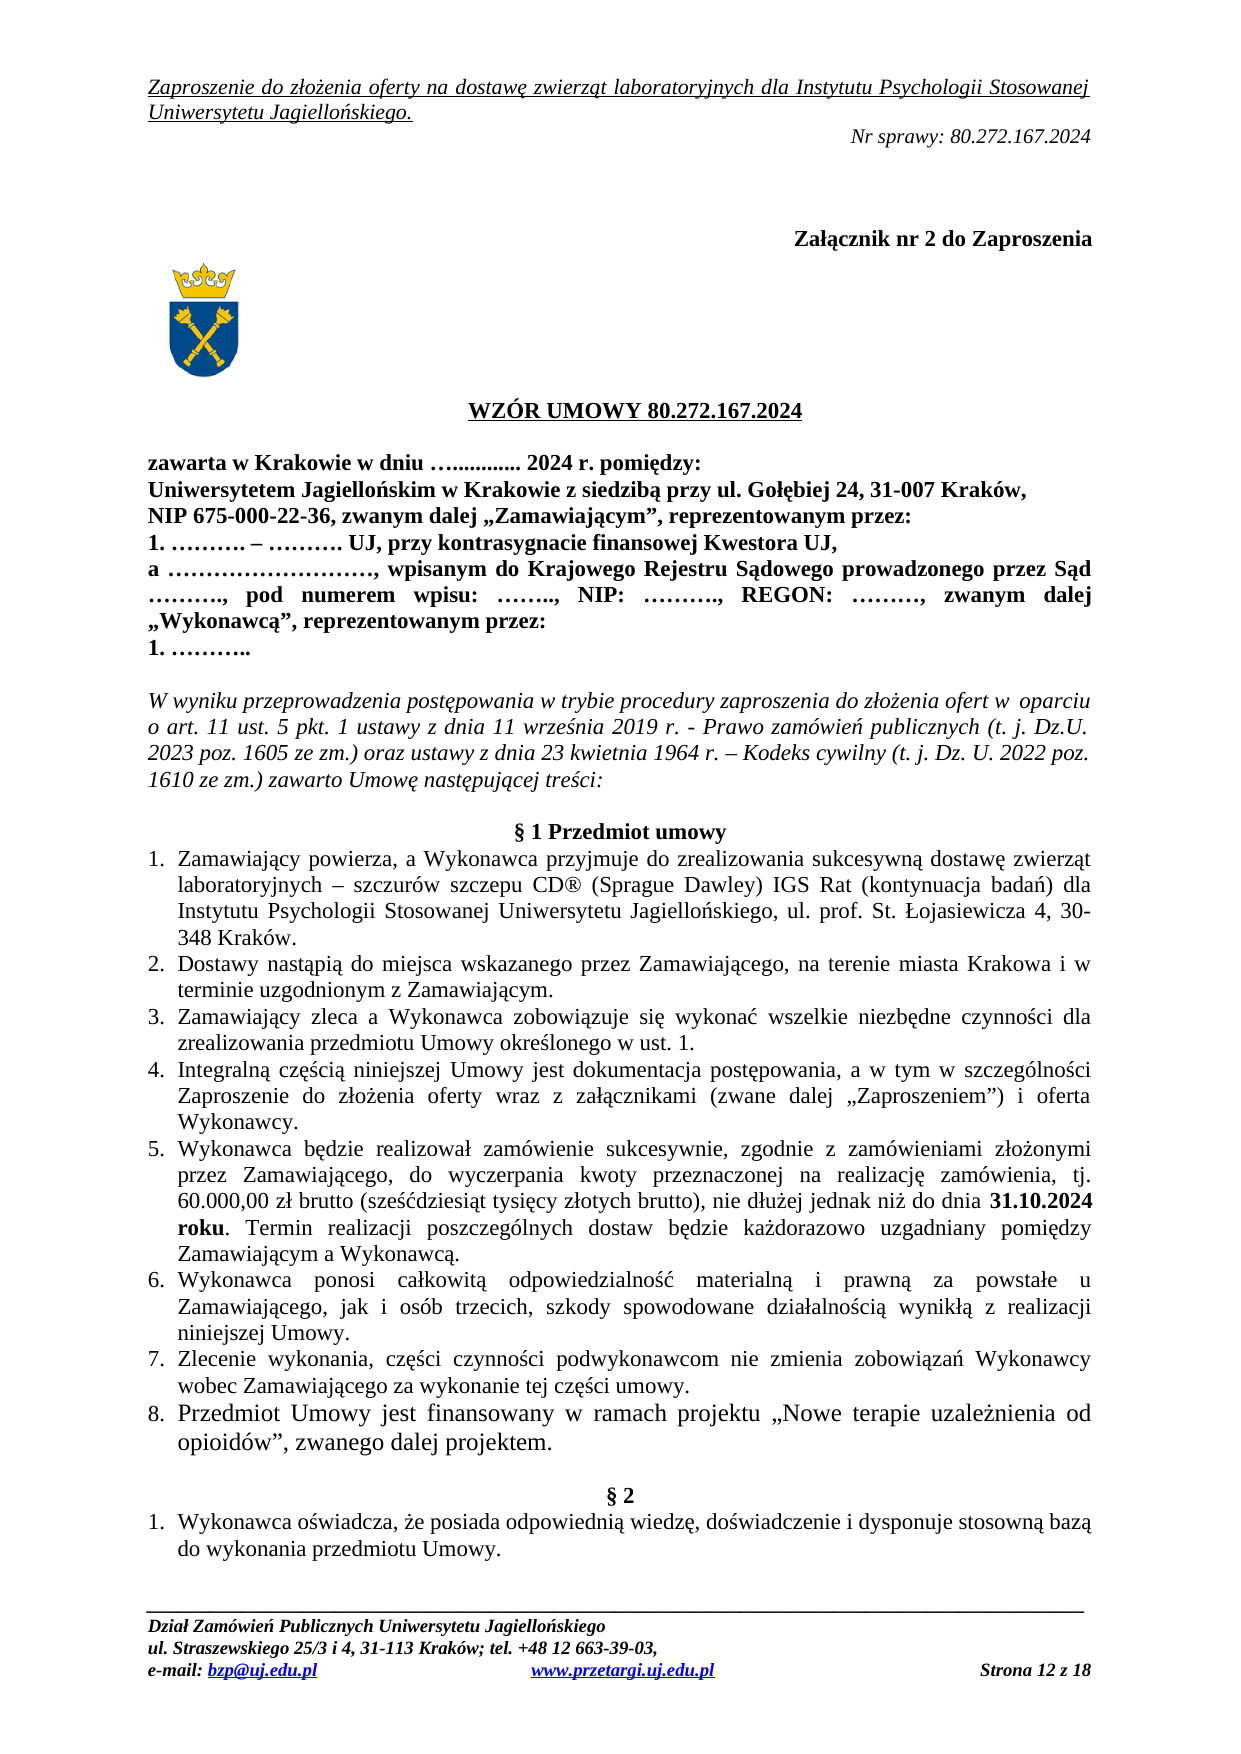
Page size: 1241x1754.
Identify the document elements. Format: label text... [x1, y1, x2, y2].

text § 2 [148, 1482, 1093, 1508]
text WZÓR UMOWY 80.272.167.2024 [177, 251, 1093, 423]
picture [147, 251, 259, 397]
text W wyniku przeprowadzenia postępowania w trybie procedury zaproszenia do złożenia ofert w oparciu o art. 11 ust. 5 pkt. 1 ustawy z dnia 11 września 2019 r. - Prawo zamówień publicznych (t. j. Dz.U. 2023 poz. 1605 ze zm.) oraz ustawy z dnia 23 kwietnia 1964 r. – Kodeks cywilny (t. j. Dz. U. 2022 poz. 1610 ze zm.) zawarto Umowę następującej treści: [148, 687, 1093, 792]
list Zlecenie wykonania, części czynności podwykonawcom nie zmienia zobowiązań Wykonawcy wobec Zamawiającego za wykonanie tej części umowy. [148, 1346, 1093, 1398]
list Przedmiot Umowy jest finansowany w ramach projektu „Nowe terapie uzależnienia od opioidów”, zwanego dalej projektem. [148, 1398, 1093, 1456]
list Wykonawca ponosi całkowitą odpowiedzialność materialną i prawną za powstałe u Zamawiającego, jak i osób trzecich, szkody spowodowane działalnością wynikłą z realizacji niniejszej Umowy. [148, 1266, 1093, 1346]
text Załącznik nr 2 do Zaproszenia [177, 225, 1093, 251]
text zawarta w Krakowie w dniu …............ 2024 r. pomiędzy: [148, 449, 1093, 476]
list Integralną częścią niniejszej Umowy jest dokumentacja postępowania, a w tym w szczególności Zaproszenie do złożenia oferty wraz z załącznikami (zwane dalej „Zaproszeniem”) i oferta Wykonawcy. [148, 1056, 1093, 1135]
text NIP 675-000-22-36, zwanym dalej „Zamawiającym”, reprezentowanym przez: [148, 502, 1093, 528]
text 1. ……….. [148, 634, 1093, 660]
list Zamawiający zleca a Wykonawca zobowiązuje się wykonać wszelkie niezbędne czynności dla zrealizowania przedmiotu Umowy określonego w ust. 1. [148, 1003, 1093, 1056]
text 1. ………. – ………. UJ, przy kontrasygnacie finansowej Kwestora UJ, [148, 528, 1093, 555]
list Wykonawca będzie realizował zamówienie sukcesywnie, zgodnie z zamówieniami złożonymi przez Zamawiającego, do wyczerpania kwoty przeznaczonej na realizację zamówienia, tj. 60.000,00 zł brutto (sześćdziesiąt tysięcy złotych brutto), nie dłużej jednak niż do dnia 31.10.2024 roku. Termin realizacji poszczególnych dostaw będzie każdorazowo uzgadniany pomiędzy Zamawiającym a Wykonawcą. [148, 1135, 1093, 1266]
list Wykonawca oświadcza, że posiada odpowiednią wiedzę, doświadczenie i dysponuje stosowną bazą do wykonania przedmiotu Umowy. [148, 1508, 1093, 1561]
list Zamawiający powierza, a Wykonawca przyjmuje do zrealizowania sukcesywną dostawę zwierząt laboratoryjnych – szczurów szczepu CD® (Sprague Dawley) IGS Rat (kontynuacja badań) dla Instytutu Psychologii Stosowanej Uniwersytetu Jagiellońskiego, ul. prof. St. Łojasiewicza 4, 30-348 Kraków. [148, 845, 1093, 950]
list Dostawy nastąpią do miejsca wskazanego przez Zamawiającego, na terenie miasta Krakowa i w terminie uzgodnionym z Zamawiającym. [148, 950, 1093, 1003]
text a ………………………, wpisanym do Krajowego Rejestru Sądowego prowadzonego przez Sąd ………., pod numerem wpisu: …….., NIP: ………., REGON: ………, zwanym dalej „Wykonawcą”, reprezentowanym przez: [148, 555, 1093, 634]
text Uniwersytetem Jagiellońskim w Krakowie z siedzibą przy ul. Gołębiej 24, 31-007 Kraków, [148, 476, 1093, 502]
text § 1 Przedmiot umowy [148, 818, 1093, 845]
